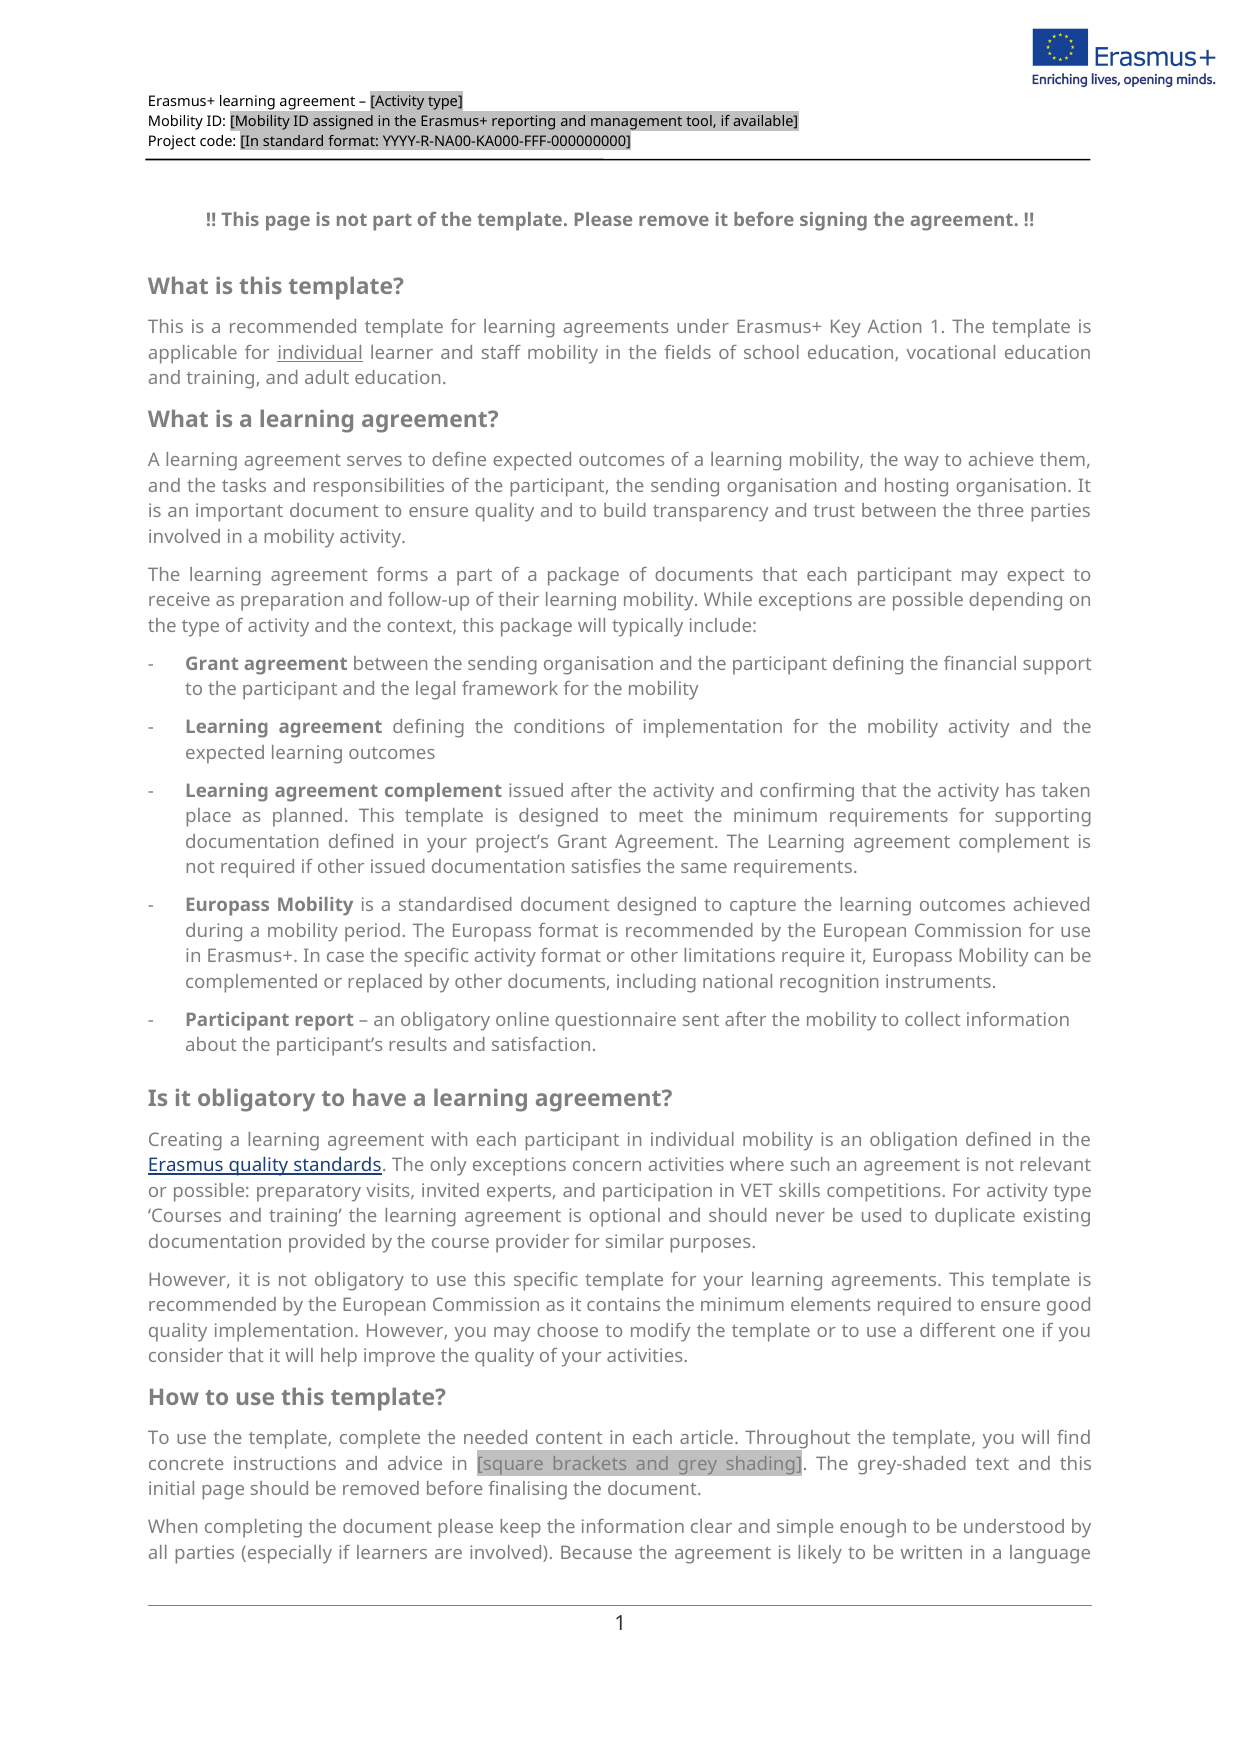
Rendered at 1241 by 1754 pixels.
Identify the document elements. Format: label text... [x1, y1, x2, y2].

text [148, 1513, 1092, 1564]
list Europass Mobility is a standardised document designed to capture the learning outcomes achieved during a mobility period. The Europass format is recommended by the European Commission for use in Erasmus+. In case the specific activity format or other limitations require it, Europass Mobility can be complemented or replaced by other documents, including national recognition instruments. [148, 892, 1092, 994]
text Is it obligatory to have a learning agreement? [148, 1082, 1092, 1113]
text To use the template, complete the needed content in each article. Throughout the template, you will find concrete instructions and advice in [square brackets and grey shading]. The grey-shaded text and this initial page should be removed before finalising the document. [148, 1424, 1092, 1501]
list Learning agreement complement issued after the activity and confirming that the activity has taken place as planned. This template is designed to meet the minimum requirements for supporting documentation defined in your project’s Grant Agreement. The Learning agreement complement is not required if other issued documentation satisfies the same requirements. [148, 777, 1092, 879]
text The learning agreement forms a part of a package of documents that each participant may expect to receive as preparation and follow-up of their learning mobility. While exceptions are possible depending on the type of activity and the context, this package will typically include: [148, 561, 1092, 637]
text How to use this template? [148, 1381, 1092, 1412]
text This is a recommended template for learning agreements under Erasmus+ Key Action 1. The template is applicable for individual learner and staff mobility in the fields of school education, vocational education and training, and adult education. [148, 313, 1092, 390]
list Participant report – an obligatory online questionnaire sent after the mobility to collect information about the participant’s results and satisfaction. [148, 1006, 1092, 1057]
text !! This page is not part of the template. Please remove it before signing the agreement. !! [148, 207, 1092, 232]
text A learning agreement serves to define expected outcomes of a learning mobility, the way to achieve them, and the tasks and responsibilities of the participant, the sending organisation and hosting organisation. It is an important document to ensure quality and to build transparency and trust between the three parties involved in a mobility activity. [148, 446, 1092, 548]
list Learning agreement defining the conditions of implementation for the mobility activity and the expected learning outcomes [148, 713, 1092, 764]
picture [1014, 11, 1231, 96]
text What is a learning agreement? [148, 403, 1092, 434]
text However, it is not obligatory to use this specific template for your learning agreements. This template is recommended by the European Commission as it contains the minimum elements required to ensure good quality implementation. However, you may choose to modify the template or to use a different one if you consider that it will help improve the quality of your activities. [148, 1266, 1092, 1368]
text What is this template? [148, 270, 1092, 301]
text Creating a learning agreement with each participant in individual mobility is an obligation defined in the Erasmus quality standards. The only exceptions concern activities where such an agreement is not relevant or possible: preparatory visits, invited experts, and participation in VET skills competitions. For activity type ‘Courses and training’ the learning agreement is optional and should never be used to duplicate existing documentation provided by the course provider for similar purposes. [148, 1126, 1092, 1254]
list Grant agreement between the sending organisation and the participant defining the financial support to the participant and the legal framework for the mobility [148, 650, 1092, 701]
